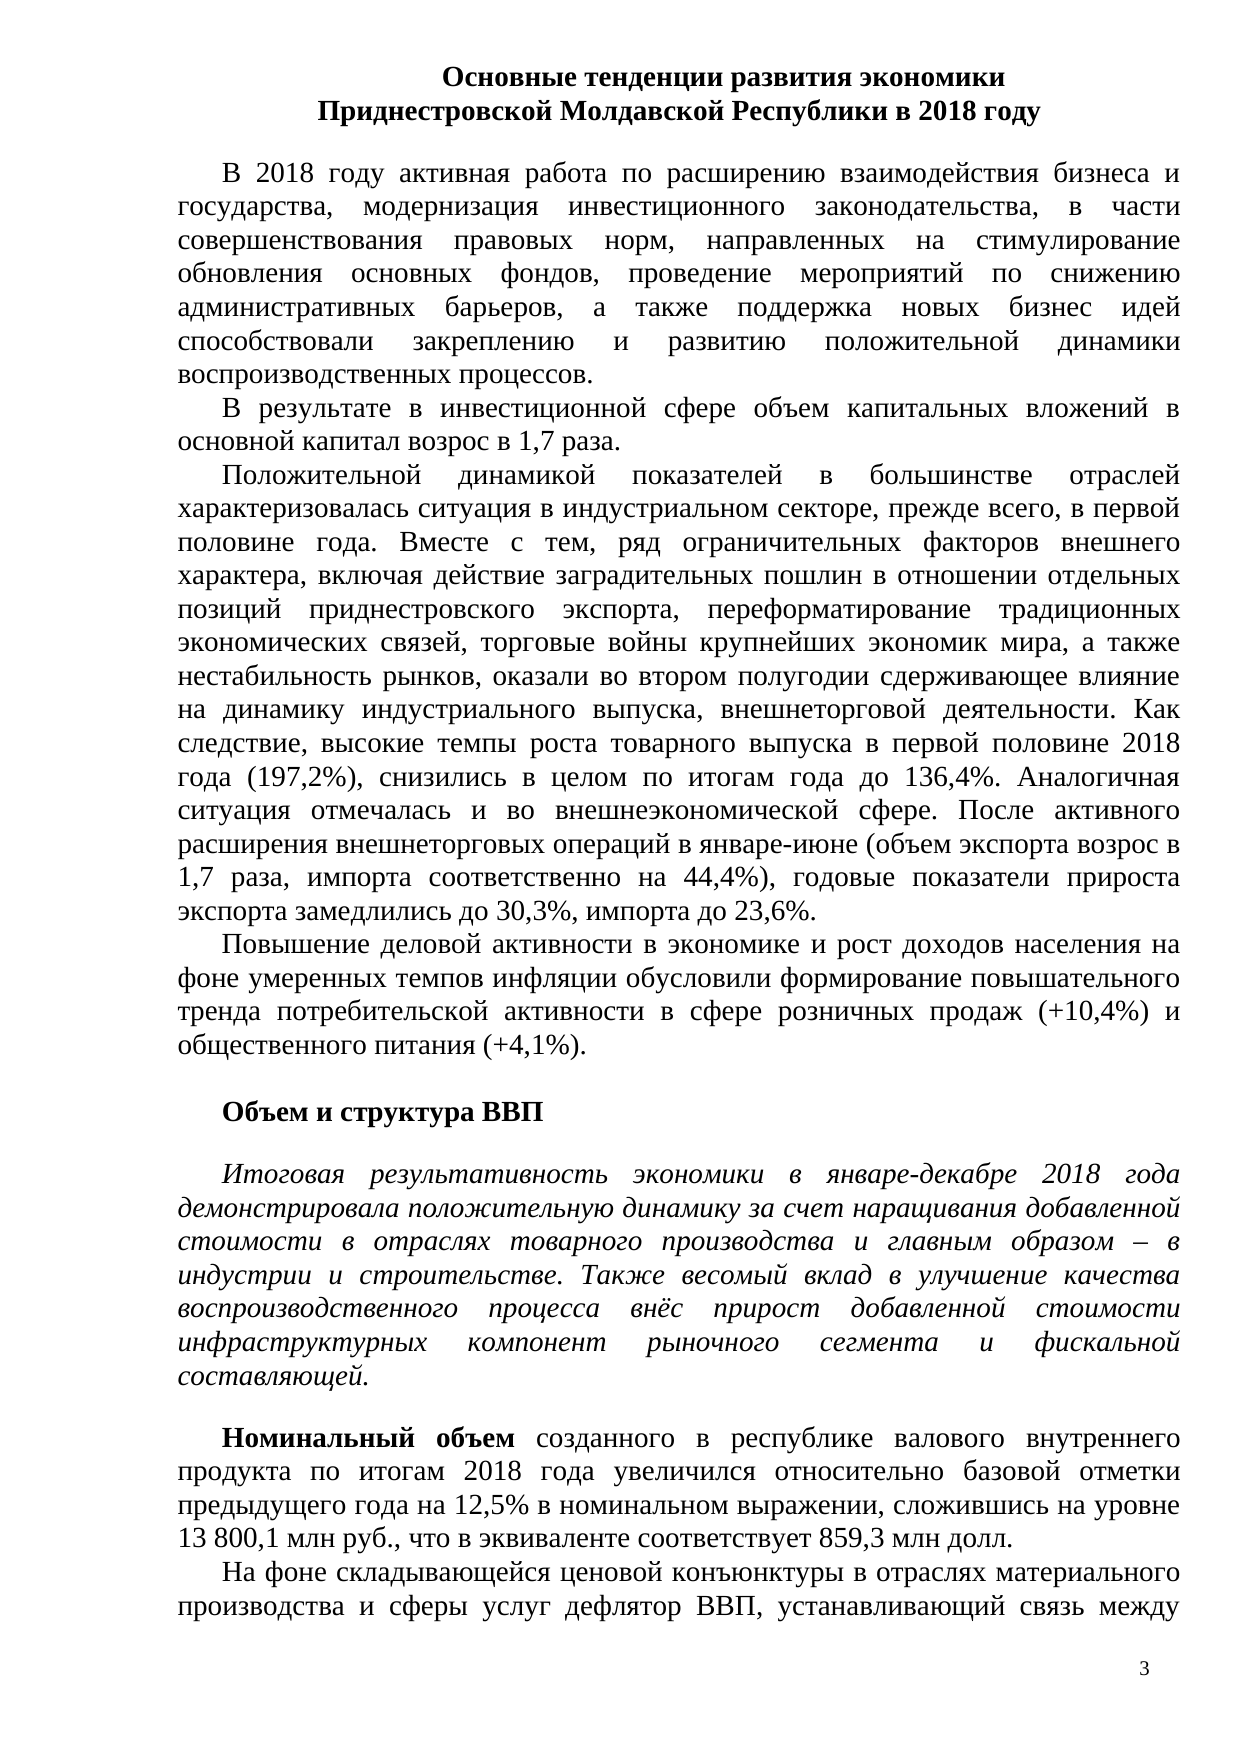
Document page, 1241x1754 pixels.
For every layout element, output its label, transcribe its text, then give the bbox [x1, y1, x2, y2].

text В результате в инвестиционной сфере объем капитальных вложений в основной капитал возрос в 1,7 раза. [177, 390, 1181, 457]
list Приднестровской Молдавской Республики в 2018 году [177, 93, 1181, 126]
text Итоговая результативность экономики в январе-декабре 2018 года демонстрировала положительную динамику за счет наращивания добавленной стоимости в отраслях товарного производства и главным образом – в индустрии и строительстве. Также весомый вклад в улучшение качества воспроизводственного процесса внёс прирост добавленной стоимости инфраструктурных компонент рыночного сегмента и фискальной составляющей. [177, 1156, 1181, 1391]
text В 2018 году активная работа по расширению взаимодействия бизнеса и государства, модернизация инвестиционного законодательства, в части совершенствования правовых норм, направленных на стимулирование обновления основных фондов, проведение мероприятий по снижению административных барьеров, а также поддержка новых бизнес идей способствовали закреплению и развитию положительной динамики воспроизводственных процессов. [177, 155, 1181, 390]
list Основные тенденции развития экономики [177, 59, 1181, 93]
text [177, 1554, 1181, 1621]
text Номинальный объем созданного в республике валового внутреннего продукта по итогам 2018 года увеличился относительно базовой отметки предыдущего года на 12,5% в номинальном выражении, сложившись на уровне 13 800,1 млн руб., что в эквиваленте соответствует 859,3 млн долл. [177, 1420, 1181, 1554]
text Объем и структура ВВП [177, 1094, 1181, 1128]
text Повышение деловой активности в экономике и рост доходов населения на фоне умеренных темпов инфляции обусловили формирование повышательного тренда потребительской активности в сфере розничных продаж (+10,4%) и общественного питания (+4,1%). [177, 926, 1181, 1061]
text Положительной динамикой показателей в большинстве отраслей характеризовалась ситуация в индустриальном секторе, прежде всего, в первой половине года. Вместе с тем, ряд ограничительных факторов внешнего характера, включая действие заградительных пошлин в отношении отдельных позиций приднестровского экспорта, переформатирование традиционных экономических связей, торговые войны крупнейших экономик мира, а также нестабильность рынков, оказали во втором полугодии сдерживающее влияние на динамику индустриального выпуска, внешнеторговой деятельности. Как следствие, высокие темпы роста товарного выпуска в первой половине 2018 года (197,2%), снизились в целом по итогам года до 136,4%. Аналогичная ситуация отмечалась и во внешнеэкономической сфере. После активного расширения внешнеторговых операций в январе-июне (объем экспорта возрос в 1,7 раза, импорта соответственно на 44,4%), годовые показатели прироста экспорта замедлились до 30,3%, импорта до 23,6%. [177, 457, 1181, 926]
